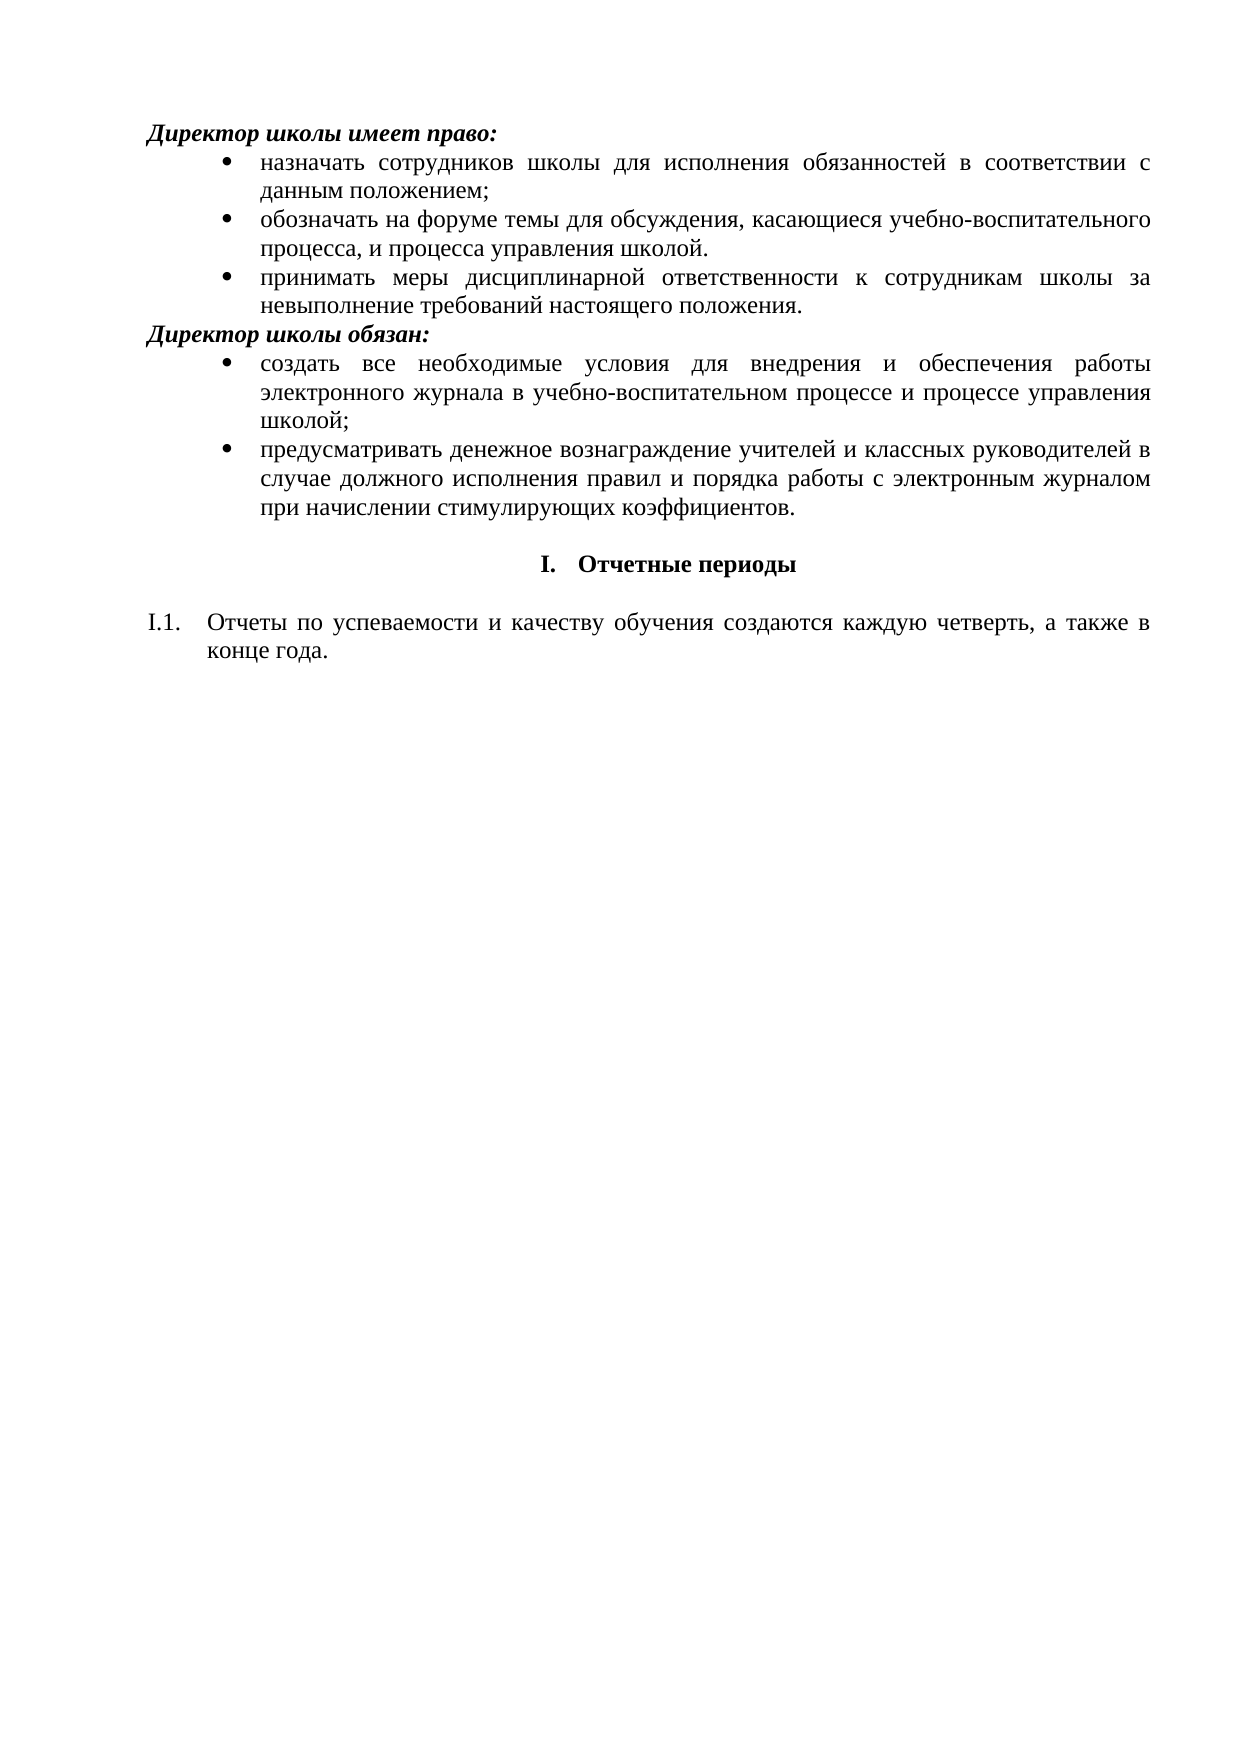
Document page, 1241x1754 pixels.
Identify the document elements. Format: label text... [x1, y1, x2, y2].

text Директор школы имеет право: [148, 118, 1152, 147]
text Директор школы обязан: [148, 319, 1152, 348]
list предусматривать денежное вознаграждение учителей и классных руководителей в случае должного исполнения правил и порядка работы с электронным журналом при начислении стимулирующих коэффициентов. [223, 434, 1152, 521]
list обозначать на форуме темы для обсуждения, касающиеся учебно-воспитательного процесса, и процесса управления школой. [223, 204, 1152, 262]
list создать все необходимые условия для внедрения и обеспечения работы электронного журнала в учебно-воспитательном процессе и процессе управления школой; [223, 348, 1152, 434]
list принимать меры дисциплинарной ответственности к сотрудникам школы за невыполнение требований настоящего положения. [223, 262, 1152, 319]
list Отчеты по успеваемости и качеству обучения создаются каждую четверть, а также в конце года. [148, 607, 1152, 664]
list назначать сотрудников школы для исполнения обязанностей в соответствии с данным положением; [223, 147, 1152, 204]
list Отчетные периоды [185, 549, 1152, 578]
